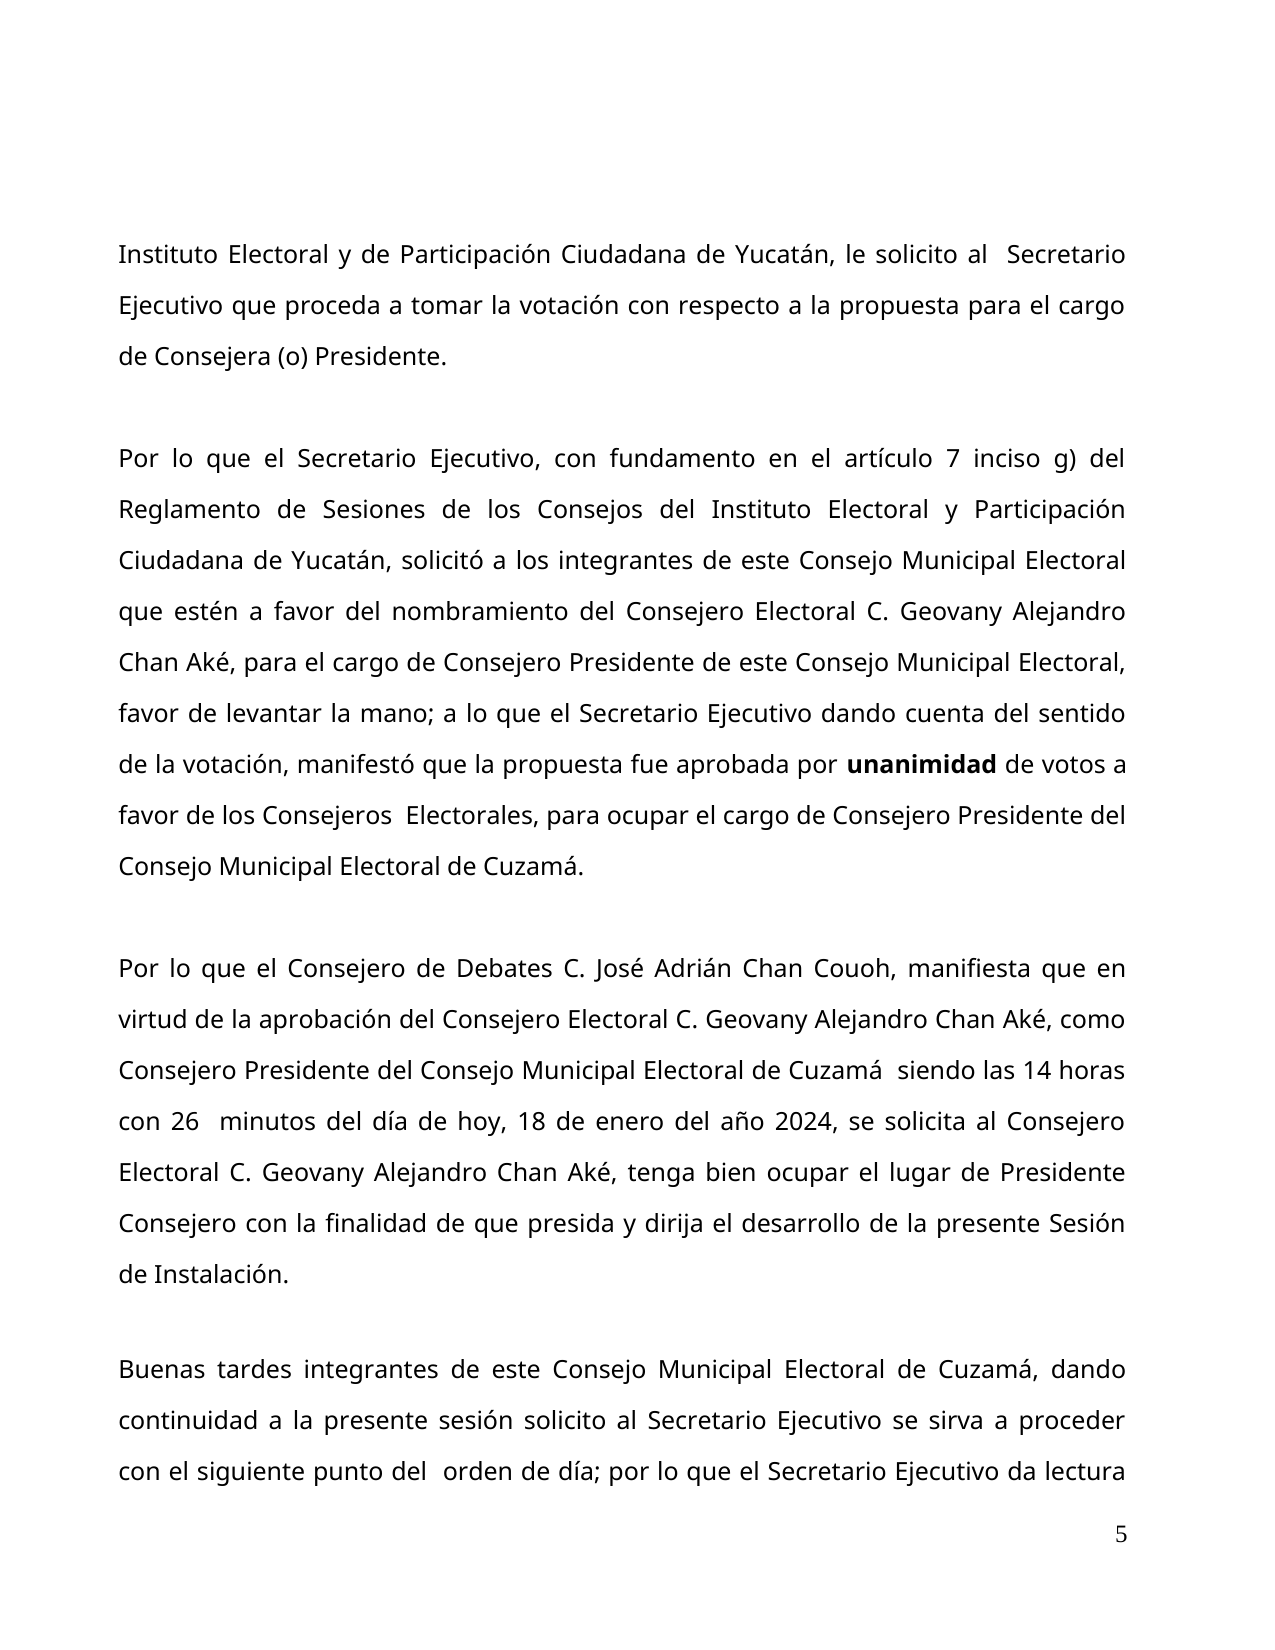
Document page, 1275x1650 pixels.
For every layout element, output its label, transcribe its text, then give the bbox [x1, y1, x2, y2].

text Por lo que el Consejero de Debates C. José Adrián Chan Couoh, manifiesta que en virtud de la aprobación del Consejero Electoral C. Geovany Alejandro Chan Aké, como Consejero Presidente del Consejo Municipal Electoral de Cuzamá siendo las 14 horas con 26 minutos del día de hoy, 18 de enero del año 2024, se solicita al Consejero Electoral C. Geovany Alejandro Chan Aké, tenga bien ocupar el lugar de Presidente Consejero con la finalidad de que presida y dirija el desarrollo de la presente Sesión de Instalación. [118, 951, 1127, 1291]
text Por lo que el Secretario Ejecutivo, con fundamento en el artículo 7 inciso g) del Reglamento de Sesiones de los Consejos del Instituto Electoral y Participación Ciudadana de Yucatán, solicitó a los integrantes de este Consejo Municipal Electoral que estén a favor del nombramiento del Consejero Electoral C. Geovany Alejandro Chan Aké, para el cargo de Consejero Presidente de este Consejo Municipal Electoral, favor de levantar la mano; a lo que el Secretario Ejecutivo dando cuenta del sentido de la votación, manifestó que la propuesta fue aprobada por unanimidad de votos a favor de los Consejeros Electorales, para ocupar el cargo de Consejero Presidente del Consejo Municipal Electoral de Cuzamá. [118, 440, 1127, 883]
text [118, 1351, 1127, 1487]
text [118, 236, 1127, 372]
